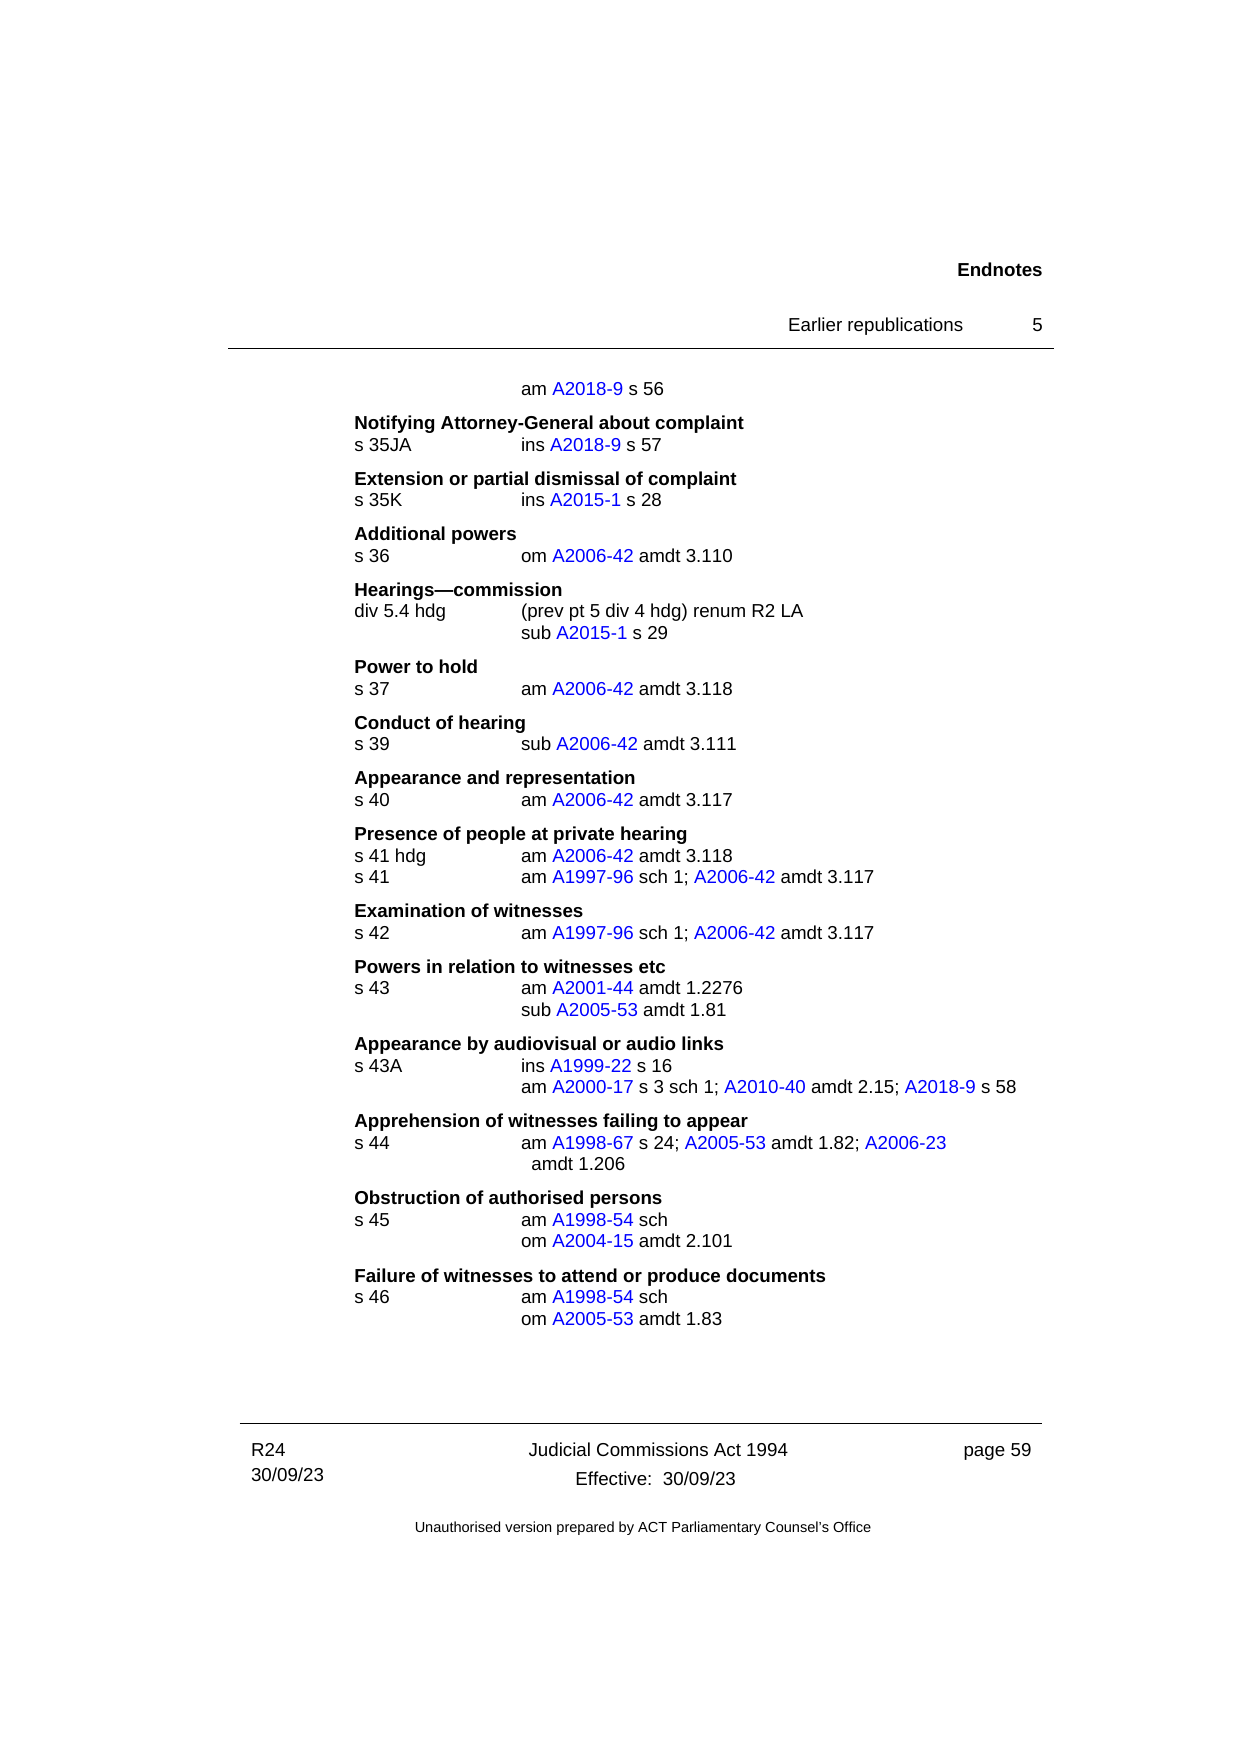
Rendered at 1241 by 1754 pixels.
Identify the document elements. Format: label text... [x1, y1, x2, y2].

text om A2004-15 amdt 2.101 [354, 1230, 1042, 1252]
text s 41 hdg am A2006-42 amdt 3.118 [354, 844, 1042, 866]
text Conduct of hearing [354, 712, 1042, 733]
text s 44 am A1998-67 s 24; A2005-53 amdt 1.82; A2006-23 amdt 1.206 [354, 1132, 1042, 1175]
text Power to hold [354, 656, 1042, 677]
text s 42 am A1997-96 sch 1; A2006-42 amdt 3.117 [354, 922, 1042, 943]
text Appearance and representation [354, 767, 1042, 789]
text Presence of people at private hearing [354, 823, 1042, 844]
text s 37 am A2006-42 amdt 3.118 [354, 677, 1042, 699]
text Examination of witnesses [354, 900, 1042, 922]
text Failure of witnesses to attend or produce documents [354, 1264, 1042, 1286]
text s 39 sub A2006-42 amdt 3.111 [354, 733, 1042, 755]
text sub A2005-53 amdt 1.81 [354, 999, 1042, 1020]
text Powers in relation to witnesses etc [354, 956, 1042, 977]
text Additional powers [354, 523, 1042, 545]
text s 40 am A2006-42 amdt 3.117 [354, 789, 1042, 810]
text s 43A ins A1999-22 s 16 [354, 1054, 1042, 1076]
text s 35JA ins A2018-9 s 57 [354, 433, 1042, 455]
text Appearance by audiovisual or audio links [354, 1033, 1042, 1054]
text Extension or partial dismissal of complaint [354, 467, 1042, 489]
text am A2000-17 s 3 sch 1; A2010-40 amdt 2.15; A2018-9 s 58 [354, 1076, 1042, 1097]
text Obstruction of authorised persons [354, 1187, 1042, 1209]
text div 5.4 hdg (prev pt 5 div 4 hdg) renum R2 LA [354, 600, 1042, 622]
text s 46 am A1998-54 sch [354, 1286, 1042, 1307]
text s 45 am A1998-54 sch [354, 1209, 1042, 1230]
text om A2005-53 amdt 1.83 [354, 1307, 1042, 1329]
text s 41 am A1997-96 sch 1; A2006-42 amdt 3.117 [354, 866, 1042, 887]
text am A2018-9 s 56 [354, 378, 1042, 399]
text Hearings—commission [354, 579, 1042, 600]
text s 35K ins A2015-1 s 28 [354, 489, 1042, 511]
text s 36 om A2006-42 amdt 3.110 [354, 545, 1042, 566]
text sub A2015-1 s 29 [354, 622, 1042, 643]
text Notifying Attorney-General about complaint [354, 412, 1042, 433]
text Apprehension of witnesses failing to appear [354, 1110, 1042, 1132]
text s 43 am A2001-44 amdt 1.2276 [354, 977, 1042, 999]
